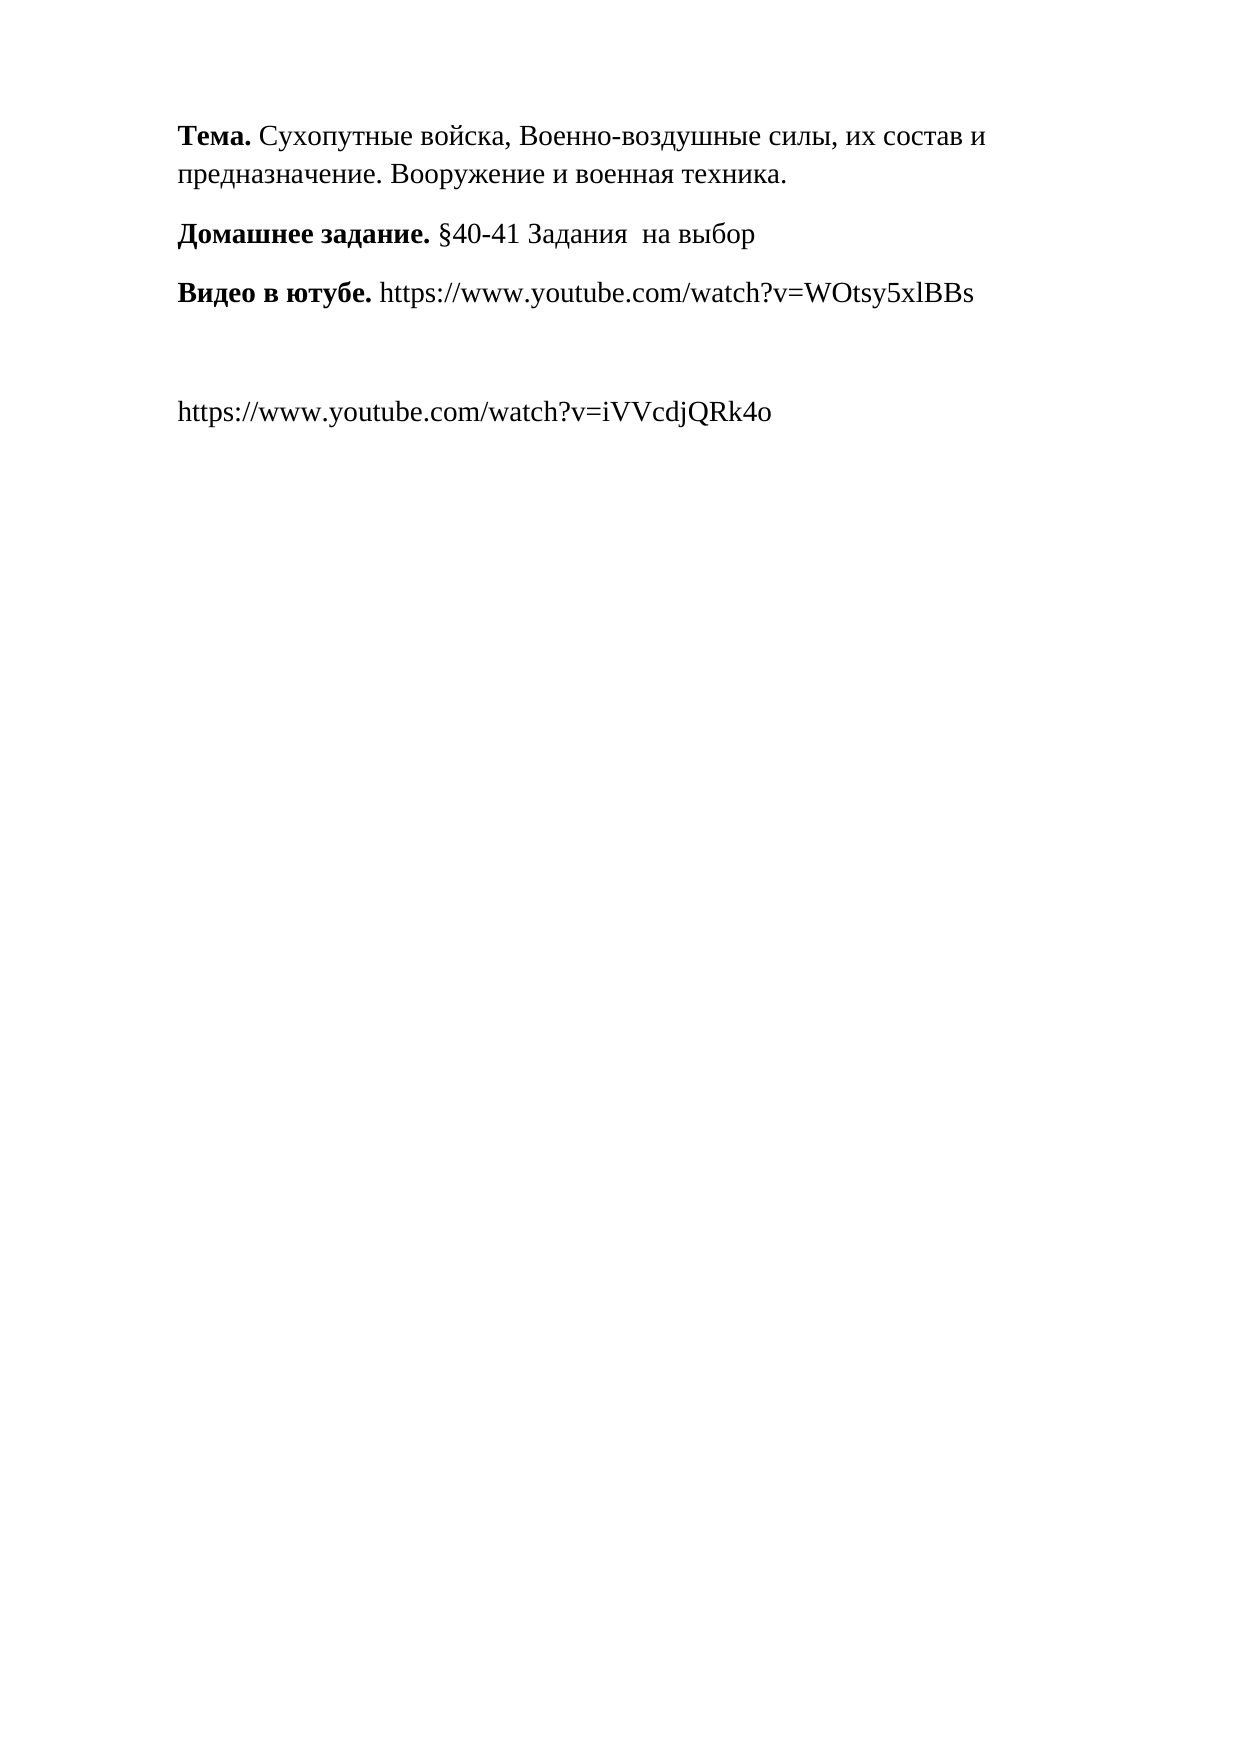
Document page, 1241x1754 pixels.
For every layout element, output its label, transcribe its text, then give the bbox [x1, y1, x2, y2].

text https://www.youtube.com/watch?v=iVVcdjQRk4o [177, 394, 1152, 428]
text Тема. Сухопутные войска, Военно-воздушные силы, их состав и предназначение. Вооружение и военная техника. [177, 118, 1152, 190]
text Домашнее задание. §40-41 Задания на выбор [177, 216, 1152, 249]
text Видео в ютубе. https://www.youtube.com/watch?v=WOtsy5xlBBs [177, 275, 1152, 309]
